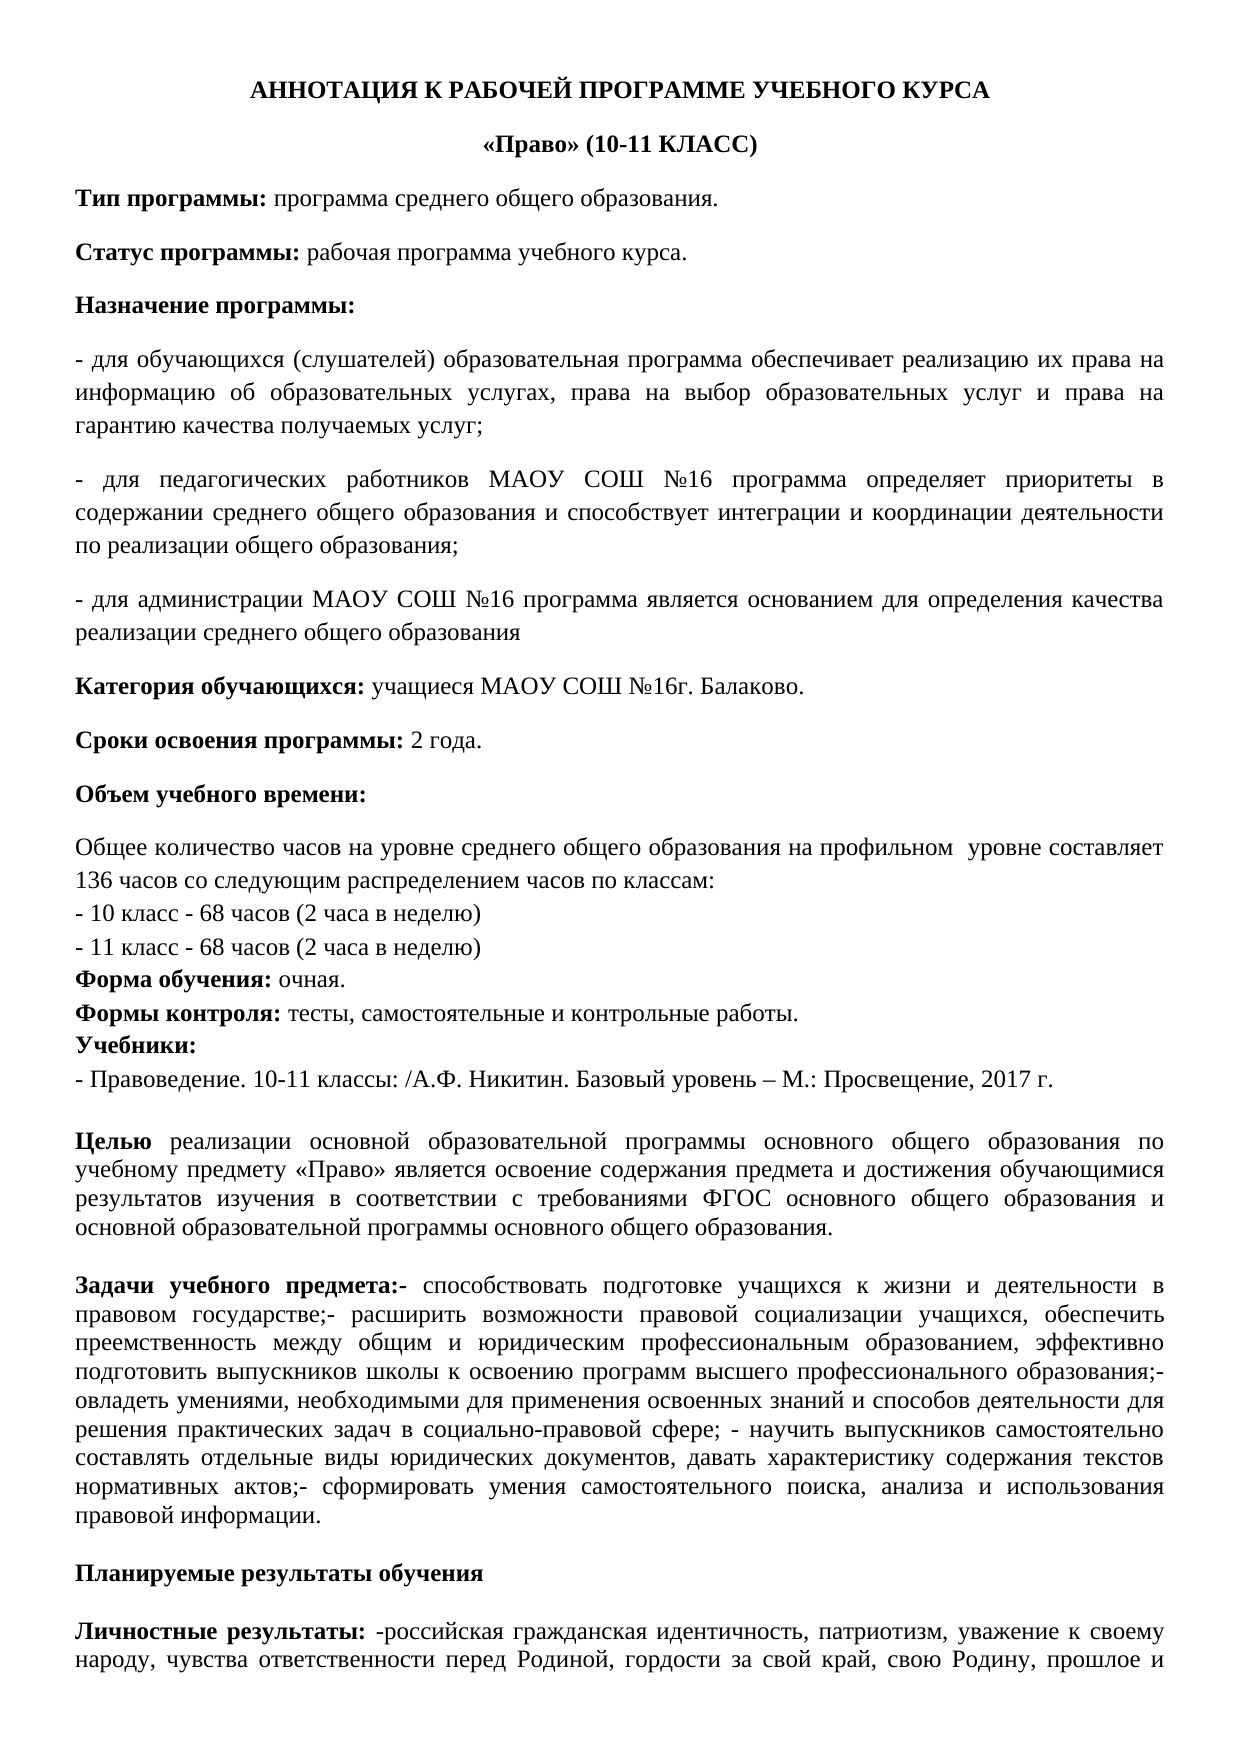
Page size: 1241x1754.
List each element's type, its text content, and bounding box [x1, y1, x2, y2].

text Формы контроля: тесты, самостоятельные и контрольные работы. [75, 998, 1165, 1026]
text Категория обучающихся: учащиеся МАОУ СОШ №16г. Балаково. [75, 671, 1165, 700]
text - для педагогических работников МАОУ СОШ №16 программа определяет приоритеты в содержании среднего общего образования и способствует интеграции и координации деятельности по реализации общего образования; [75, 464, 1165, 559]
text - Правоведение. 10-11 классы: /А.Ф. Никитин. Базовый уровень – М.: Просвещение, 2017 г. [75, 1064, 1165, 1092]
text Учебники: [75, 1031, 1165, 1059]
text - для обучающихся (слушателей) образовательная программа обеспечивает реализацию их права на информацию об образовательных услугах, права на выбор образовательных услуг и права на гарантию качества получаемых услуг; [75, 344, 1165, 439]
text - для администрации МАОУ СОШ №16 программа является основанием для определения качества реализации среднего общего образования [75, 584, 1165, 646]
text Статус программы: рабочая программа учебного курса. [75, 237, 1165, 265]
text АННОТАЦИЯ К РАБОЧЕЙ ПРОГРАММЕ УЧЕБНОГО КУРСА [75, 75, 1165, 104]
text Форма обучения: очная. [75, 964, 1165, 993]
text Тип программы: программа среднего общего образования. [75, 183, 1165, 211]
text Объем учебного времени: [75, 779, 1165, 807]
text Сроки освоения программы: 2 года. [75, 725, 1165, 753]
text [75, 1616, 1165, 1673]
text «Право» (10-11 КЛАСС) [75, 129, 1165, 158]
text Целью реализации основной образовательной программы основного общего образования по учебному предмету «Право» является освоение содержания предмета и достижения обучающимися результатов изучения в соответствии с требованиями ФГОС основного общего образования и основной образовательной программы основного общего образования. [75, 1126, 1165, 1241]
text Задачи учебного предмета:- способствовать подготовке учащихся к жизни и деятельности в правовом государстве;- расширить возможности правовой социализации учащихся, обеспечить преемственность между общим и юридическим профессиональным образованием, эффективно подготовить выпускников школы к освоению программ высшего профессионального образования;-овладеть умениями, необходимыми для применения освоенных знаний и способов деятельности для решения практических задач в социально-правовой сфере; - научить выпускников самостоятельно составлять отдельные виды юридических документов, давать характеристику содержания текстов нормативных актов;- сформировать умения самостоятельного поиска, анализа и использования правовой информации. [75, 1270, 1165, 1529]
text Планируемые результаты обучения [75, 1558, 1165, 1587]
text Назначение программы: [75, 290, 1165, 319]
text - 10 класс - 68 часов (2 часа в неделю) [75, 898, 1165, 927]
text - 11 класс - 68 часов (2 часа в неделю) [75, 932, 1165, 960]
text Общее количество часов на уровне среднего общего образования на профильном уровне составляет 136 часов со следующим распределением часов по классам: [75, 832, 1165, 894]
